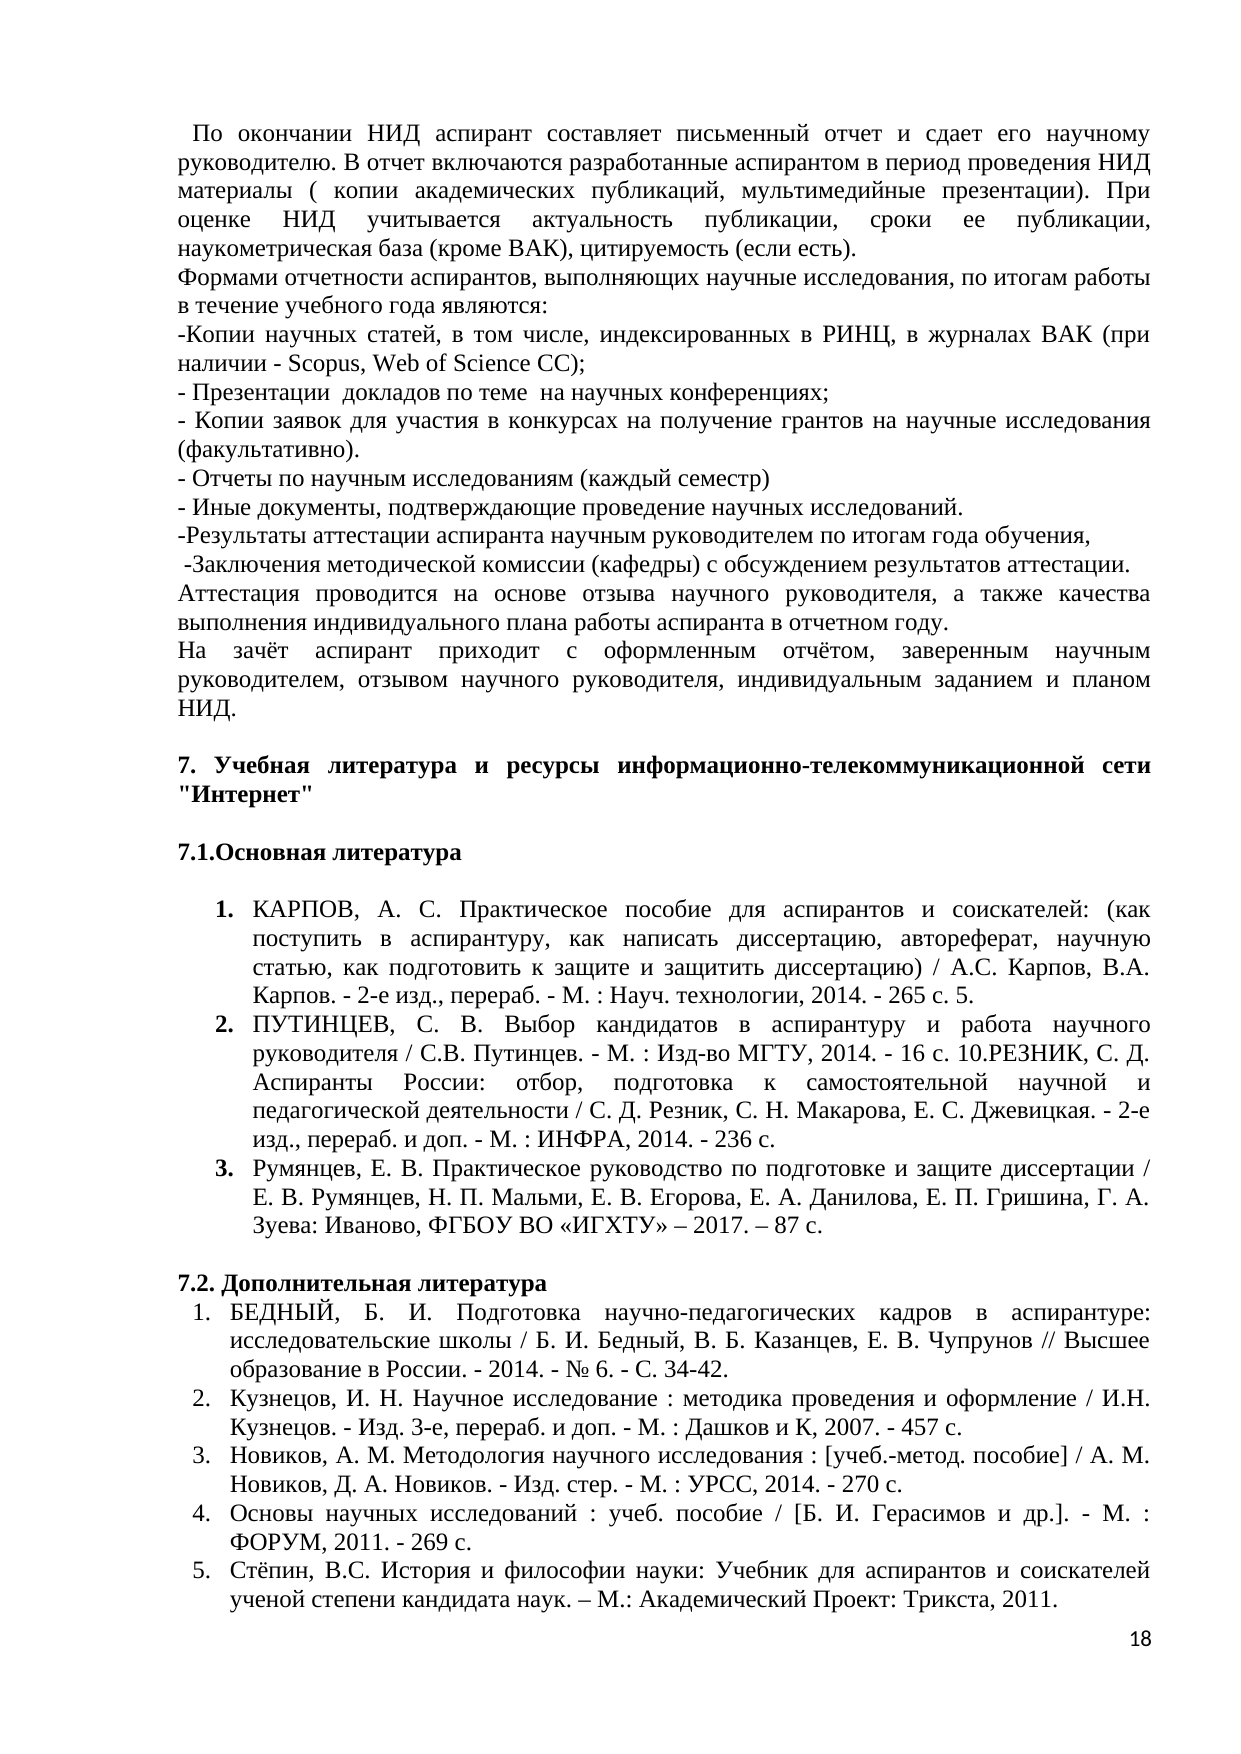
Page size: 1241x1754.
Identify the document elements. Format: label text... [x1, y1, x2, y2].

list КАРПОВ, А. С. Практическое пособие для аспирантов и соискателей: (как поступить в аспирантуру, как написать диссертацию, автореферат, научную статью, как подготовить к защите и защитить диссертацию) / А.С. Карпов, В.А. Карпов. - 2-е изд., перераб. - М. : Науч. технологии, 2014. - 265 с. 5. [215, 894, 1152, 1009]
list -Заключения методической комиссии (кафедры) с обсуждением результатов аттестации. [177, 549, 1152, 578]
text 7. Учебная литература и ресурсы информационно-телекоммуникационной сети "Интернет" [177, 751, 1152, 808]
list По окончании НИД аспирант составляет письменный отчет и сдает его научному руководителю. В отчет включаются разработанные аспирантом в период проведения НИД материалы ( копии академических публикаций, мультимедийные презентации). При оценке НИД учитывается актуальность публикации, сроки ее публикации, наукометрическая база (кроме ВАК), цитируемость (если есть). [177, 118, 1152, 262]
list - Копии заявок для участия в конкурсах на получение грантов на научные исследования (факультативно). [177, 406, 1152, 463]
list - Отчеты по научным исследованиям (каждый семестр) [177, 463, 1152, 492]
list Кузнецов, И. Н. Научное исследование : методика проведения и оформление / И.Н. Кузнецов. - Изд. 3-е, перераб. и доп. - М. : Дашков и К, 2007. - 457 c. [192, 1383, 1152, 1441]
list БЕДНЫЙ, Б. И. Подготовка научно-педагогических кадров в аспирантуре: исследовательские школы / Б. И. Бедный, В. Б. Казанцев, Е. В. Чупрунов // Высшее образование в России. - 2014. - № 6. - С. 34-42. [192, 1297, 1152, 1383]
list -Копии научных статей, в том числе, индексированных в РИНЦ, в журналах ВАК (при наличии - Scopus, Web of Science СС); [177, 319, 1152, 377]
list Основы научных исследований : учеб. пособие / [Б. И. Герасимов и др.]. - М. : ФОРУМ, 2011. - 269 c. [192, 1498, 1152, 1556]
list Румянцев, Е. В. Практическое руководство по подготовке и защите диссертации / Е. В. Румянцев, Н. П. Мальми, Е. В. Егорова, Е. А. Данилова, Е. П. Гришина, Г. А. Зуева: Иваново, ФГБОУ ВО «ИГХТУ» – 2017. – 87 с. [215, 1153, 1152, 1239]
list ПУТИНЦЕВ, С. В. Выбор кандидатов в аспирантуру и работа научного руководителя / С.В. Путинцев. - М. : Изд-во МГТУ, 2014. - 16 с. 10.РЕЗНИК, С. Д. Аспиранты России: отбор, подготовка к самостоятельной научной и педагогической деятельности / С. Д. Резник, С. Н. Макарова, Е. С. Джевицкая. - 2-е изд., перераб. и доп. - М. : ИНФРА, 2014. - 236 с. [215, 1009, 1152, 1153]
list - Презентации докладов по теме на научных конференциях; [177, 377, 1152, 406]
list - Иные документы, подтверждающие проведение научных исследований. [177, 492, 1152, 521]
list Формами отчетности аспирантов, выполняющих научные исследования, по итогам работы в течение учебного года являются: [177, 262, 1152, 319]
text 7.1.Основная литература [177, 837, 1152, 866]
list Аттестация проводится на основе отзыва научного руководителя, а также качества выполнения индивидуального плана работы аспиранта в отчетном году. [177, 578, 1152, 636]
list Стёпин, В.С. История и философии науки: Учебник для аспирантов и соискателей ученой степени кандидата наук. – М.: Академический Проект: Трикста, 2011. [192, 1556, 1152, 1613]
list -Результаты аттестации аспиранта научным руководителем по итогам года обучения, [177, 521, 1152, 549]
text 7.2. Дополнительная литература [177, 1268, 1152, 1297]
list Новиков, А. М. Методология научного исследования : [учеб.-метод. пособие] / А. М. Новиков, Д. А. Новиков. - Изд. стер. - М. : УРСС, 2014. - 270 c. [192, 1441, 1152, 1498]
list На зачёт аспирант приходит с оформленным отчётом, заверенным научным руководителем, отзывом научного руководителя, индивидуальным заданием и планом НИД. [177, 636, 1152, 722]
